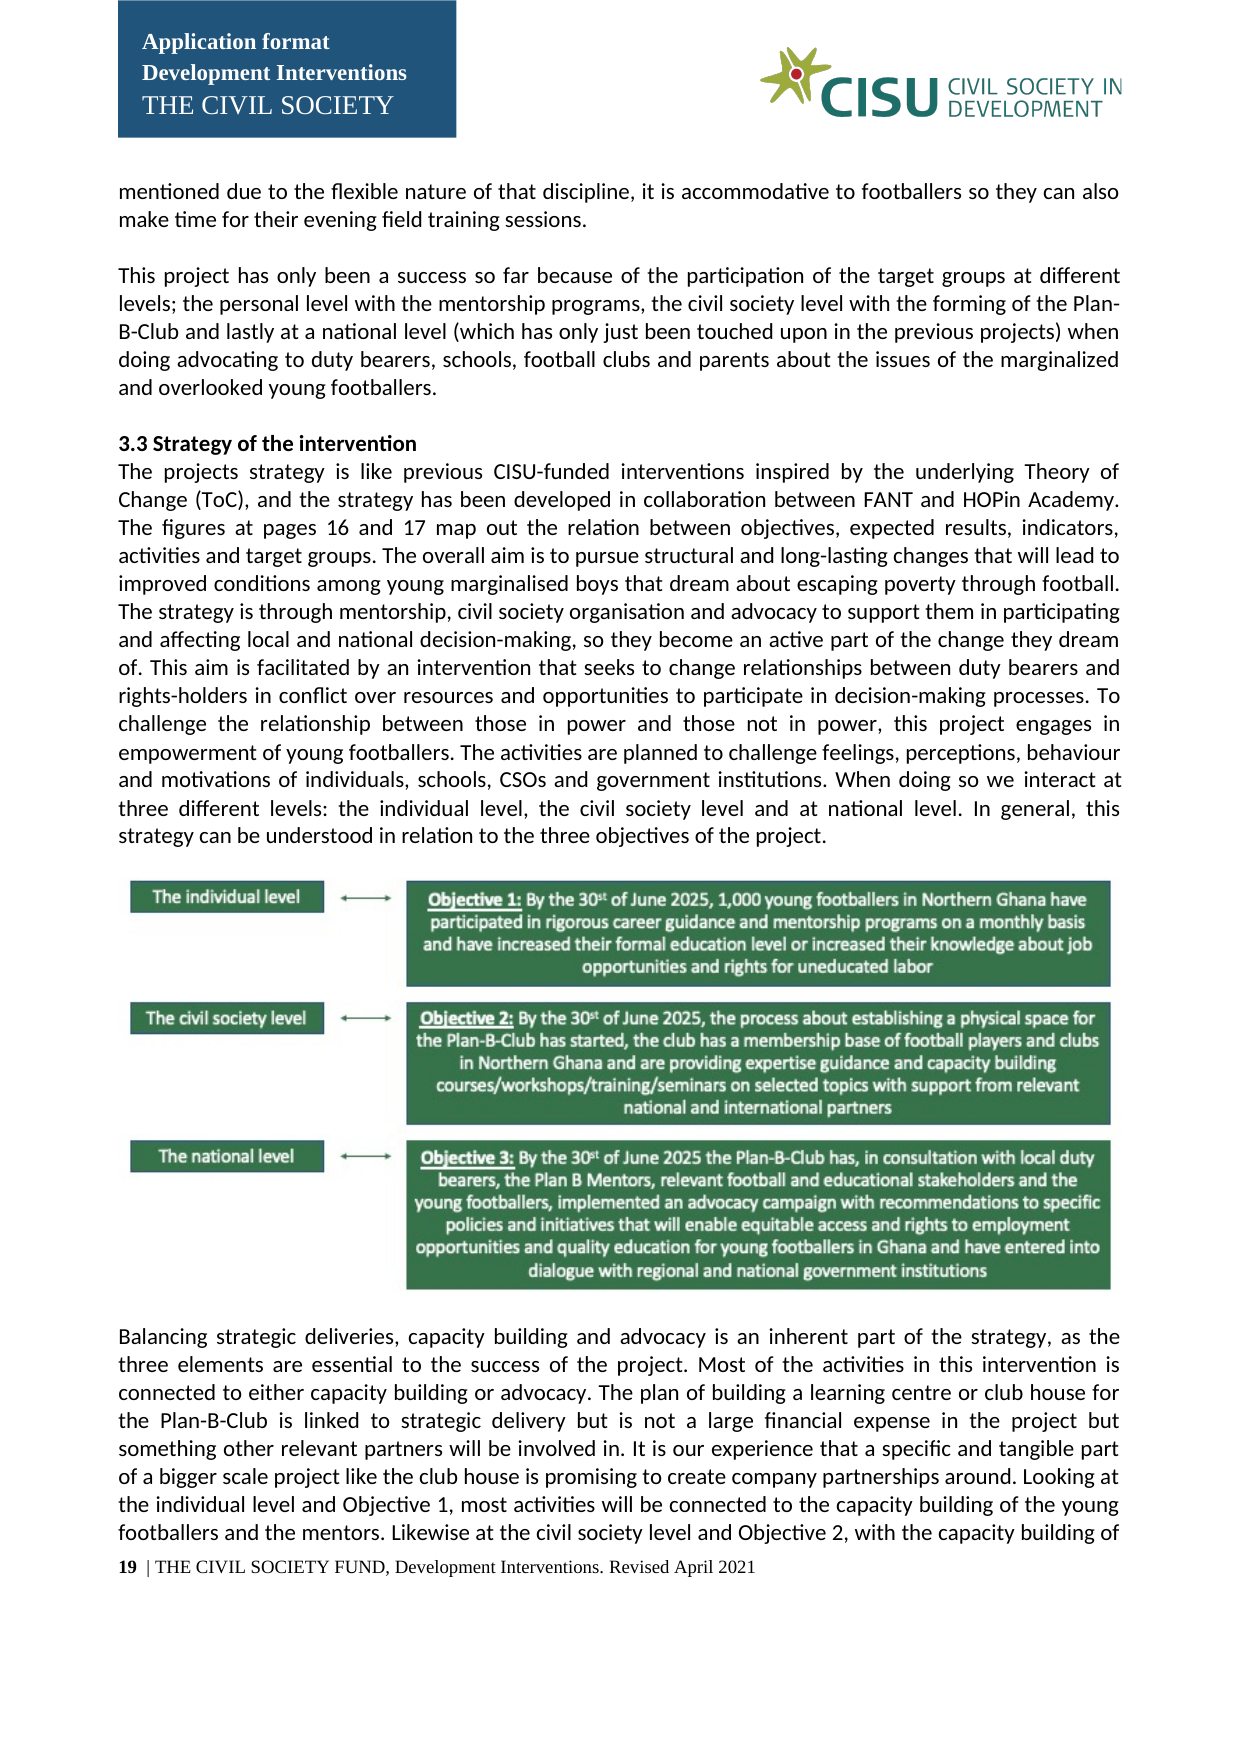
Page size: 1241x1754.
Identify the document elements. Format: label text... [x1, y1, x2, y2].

text 3.3 Strategy of the intervention [118, 429, 1122, 457]
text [118, 177, 1122, 233]
text This project has only been a success so far because of the participation of the target groups at different levels; the personal level with the mentorship programs, the civil society level with the forming of the Plan-B-Club and lastly at a national level (which has only just been touched upon in the previous projects) when doing advocating to duty bearers, schools, football clubs and parents about the issues of the marginalized and overlooked young footballers. [118, 261, 1122, 401]
picture [760, 47, 1122, 117]
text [118, 1322, 1122, 1546]
picture [118, 877, 1122, 1294]
text The projects strategy is like previous CISU-funded interventions inspired by the underlying Theory of Change (ToC), and the strategy has been developed in collaboration between FANT and HOPin Academy. The figures at pages 16 and 17 map out the relation between objectives, expected results, indicators, activities and target groups. The overall aim is to pursue structural and long-lasting changes that will lead to improved conditions among young marginalised boys that dream about escaping poverty through football. The strategy is through mentorship, civil society organisation and advocacy to support them in participating and affecting local and national decision-making, so they become an active part of the change they dream of. This aim is facilitated by an intervention that seeks to change relationships between duty bearers and rights-holders in conflict over resources and opportunities to participate in decision-making processes. To challenge the relationship between those in power and those not in power, this project engages in empowerment of young footballers. The activities are planned to challenge feelings, perceptions, behaviour and motivations of individuals, schools, CSOs and government institutions. When doing so we interact at three different levels: the individual level, the civil society level and at national level. In general, this strategy can be understood in relation to the three objectives of the project. [118, 457, 1122, 850]
